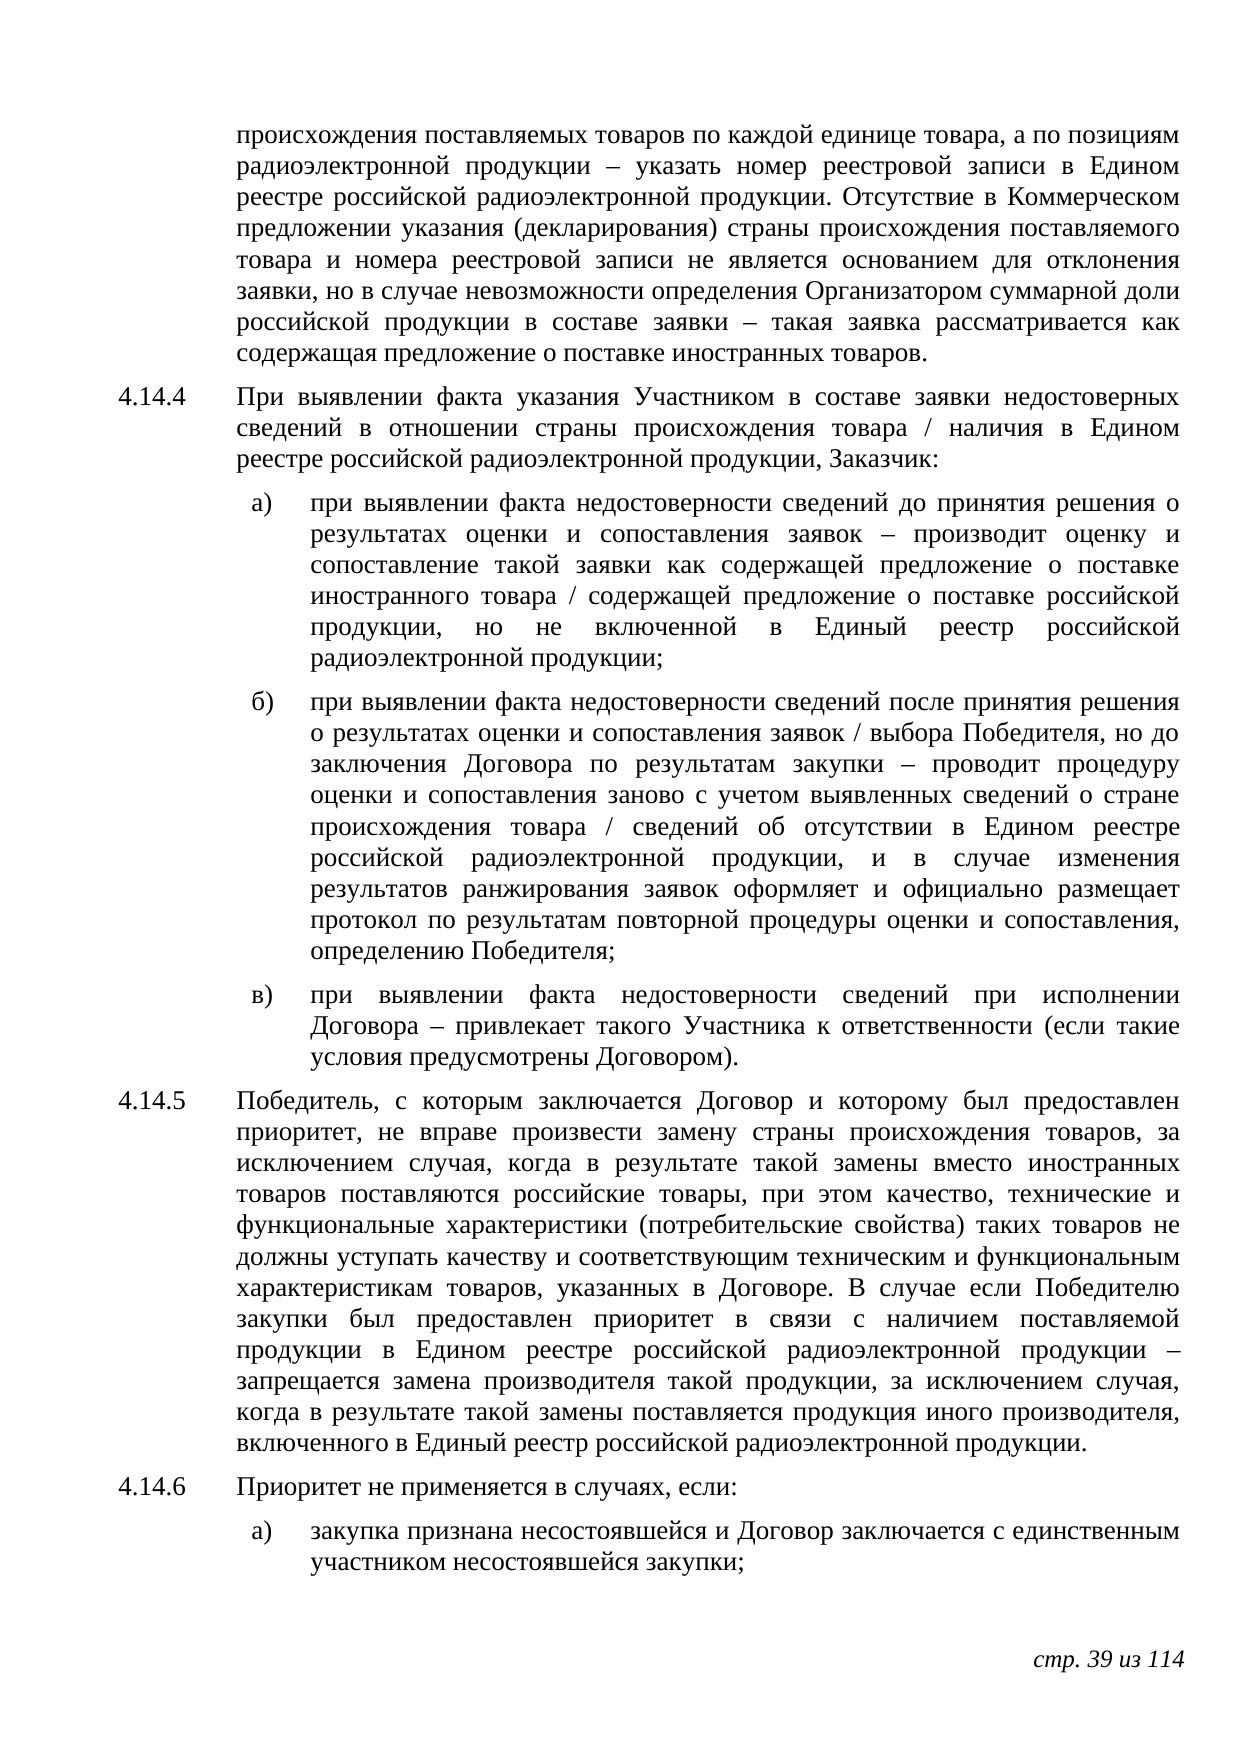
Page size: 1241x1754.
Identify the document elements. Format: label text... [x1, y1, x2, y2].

text Победитель, с которым заключается Договор и которому был предоставлен приоритет, не вправе произвести замену страны происхождения товаров, за исключением случая, когда в результате такой замены вместо иностранных товаров поставляются российские товары, при этом качество, технические и функциональные характеристики (потребительские свойства) таких товаров не должны уступать качеству и соответствующим техническим и функциональным характеристикам товаров, указанных в Договоре. В случае если Победителю закупки был предоставлен приоритет в связи с наличием поставляемой продукции в Едином реестре российской радиоэлектронной продукции – запрещается замена производителя такой продукции, за исключением случая, когда в результате такой замены поставляется продукция иного производителя, включенного в Единый реестр российской радиоэлектронной продукции. [118, 1084, 1181, 1458]
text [118, 118, 1181, 367]
text Приоритет не применяется в случаях, если: [118, 1470, 1181, 1501]
text при выявлении факта недостоверности сведений после принятия решения о результатах оценки и сопоставления заявок / выбора Победителя, но до заключения Договора по результатам закупки – проводит процедуру оценки и сопоставления заново с учетом выявленных сведений о стране происхождения товара / сведений об отсутствии в Едином реестре российской радиоэлектронной продукции, и в случае изменения результатов ранжирования заявок оформляет и официально размещает протокол по результатам повторной процедуры оценки и сопоставления, определению Победителя; [251, 685, 1181, 965]
text При выявлении факта указания Участником в составе заявки недостоверных сведений в отношении страны происхождения товара / наличия в Едином реестре российской радиоэлектронной продукции, Заказчик: [118, 380, 1181, 473]
text при выявлении факта недостоверности сведений до принятия решения о результатах оценки и сопоставления заявок – производит оценку и сопоставление такой заявки как содержащей предложение о поставке иностранного товара / содержащей предложение о поставке российской продукции, но не включенной в Единый реестр российской радиоэлектронной продукции; [251, 486, 1181, 673]
text закупка признана несостоявшейся и Договор заключается с единственным участником несостоявшейся закупки; [251, 1514, 1181, 1576]
text при выявлении факта недостоверности сведений при исполнении Договора – привлекает такого Участника к ответственности (если такие условия предусмотрены Договором). [251, 978, 1181, 1071]
